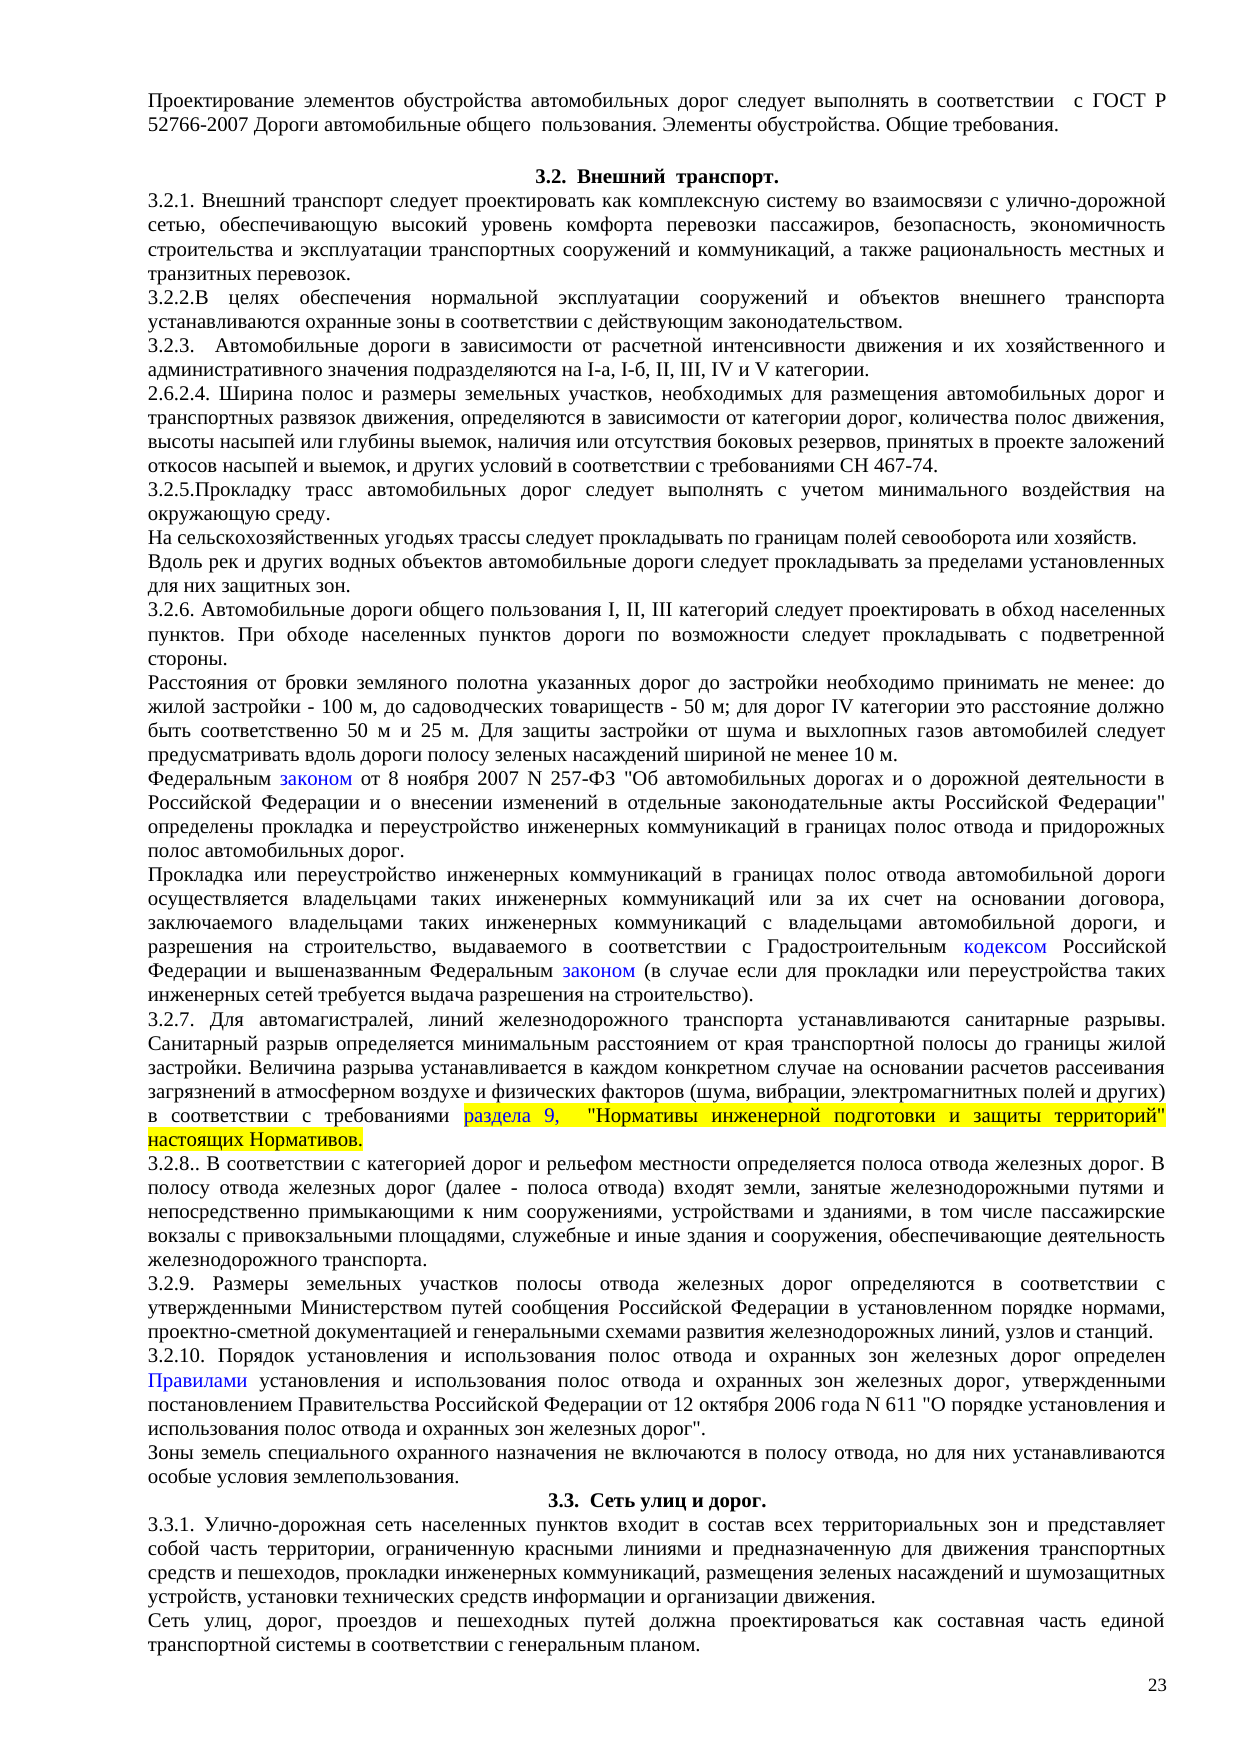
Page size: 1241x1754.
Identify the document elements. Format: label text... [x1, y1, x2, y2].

text 3.2.8.. В соответствии с категорией дорог и рельефом местности определяется полоса отвода железных дорог. В полосу отвода железных дорог (далее - полоса отвода) входят земли, занятые железнодорожными путями и непосредственно примыкающими к ним сооружениями, устройствами и зданиями, в том числе пассажирские вокзалы с привокзальными площадями, служебные и иные здания и сооружения, обеспечивающие деятельность железнодорожного транспорта. [148, 1151, 1166, 1271]
text 3.2.10. Порядок установления и использования полос отвода и охранных зон железных дорог определен Правилами установления и использования полос отвода и охранных зон железных дорог, утвержденными постановлением Правительства Российской Федерации от 12 октября 2006 года N 611 "О порядке установления и использования полос отвода и охранных зон железных дорог". [148, 1343, 1166, 1440]
text Федеральным законом от 8 ноября 2007 N 257-ФЗ "Об автомобильных дорогах и о дорожной деятельности в Российской Федерации и о внесении изменений в отдельные законодательные акты Российской Федерации" определены прокладка и переустройство инженерных коммуникаций в границах полос отвода и придорожных полос автомобильных дорог. [148, 766, 1166, 862]
text 3.3. Сеть улиц и дорог. [148, 1488, 1166, 1512]
text 3.2.2.В целях обеспечения нормальной эксплуатации сооружений и объектов внешнего транспорта устанавливаются охранные зоны в соответствии с действующим законодательством. [148, 284, 1166, 333]
text 2.6.2.4. Ширина полос и размеры земельных участков, необходимых для размещения автомобильных дорог и транспортных развязок движения, определяются в зависимости от категории дорог, количества полос движения, высоты насыпей или глубины выемок, наличия или отсутствия боковых резервов, принятых в проекте заложений откосов насыпей и выемок, и других условий в соответствии с требованиями СН 467-74. [148, 381, 1166, 477]
text 3.2.9. Размеры земельных участков полосы отвода железных дорог определяются в соответствии с утвержденными Министерством путей сообщения Российской Федерации в установленном порядке нормами, проектно-сметной документацией и генеральными схемами развития железнодорожных линий, узлов и станций. [148, 1271, 1166, 1343]
text 3.2.3. Автомобильные дороги в зависимости от расчетной интенсивности движения и их хозяйственного и административного значения подразделяются на I-а, I-б, II, III, IV и V категории. [148, 333, 1166, 381]
text 3.2.5.Прокладку трасс автомобильных дорог следует выполнять с учетом минимального воздействия на окружающую среду. [148, 477, 1166, 525]
text Зоны земель специального охранного назначения не включаются в полосу отвода, но для них устанавливаются особые условия землепользования. [148, 1440, 1166, 1488]
text Вдоль рек и других водных объектов автомобильные дороги следует прокладывать за пределами установленных для них защитных зон. [148, 549, 1166, 597]
text 3.3.1. Улично-дорожная сеть населенных пунктов входит в состав всех территориальных зон и представляет собой часть территории, ограниченную красными линиями и предназначенную для движения транспортных средств и пешеходов, прокладки инженерных коммуникаций, размещения зеленых насаждений и шумозащитных устройств, установки технических средств информации и организации движения. [148, 1512, 1166, 1608]
text 3.2. Внешний транспорт. [148, 164, 1166, 188]
text 3.2.7. Для автомагистралей, линий железнодорожного транспорта устанавливаются санитарные разрывы. Санитарный разрыв определяется минимальным расстоянием от края транспортной полосы до границы жилой застройки. Величина разрыва устанавливается в каждом конкретном случае на основании расчетов рассеивания загрязнений в атмосферном воздухе и физических факторов (шума, вибрации, электромагнитных полей и других) в соответствии с требованиями раздела 9, "Нормативы инженерной подготовки и защиты территорий" настоящих Нормативов. [148, 1006, 1166, 1151]
text Сеть улиц, дорог, проездов и пешеходных путей должна проектироваться как составная часть единой транспортной системы в соответствии с генеральным планом. [148, 1608, 1166, 1656]
text На сельскохозяйственных угодьях трассы следует прокладывать по границам полей севооборота или хозяйств. [148, 525, 1166, 549]
text 3.2.1. Внешний транспорт следует проектировать как комплексную систему во взаимосвязи с улично-дорожной сетью, обеспечивающую высокий уровень комфорта перевозки пассажиров, безопасность, экономичность строительства и эксплуатации транспортных сооружений и коммуникаций, а также рациональность местных и транзитных перевозок. [148, 188, 1166, 284]
text Прокладка или переустройство инженерных коммуникаций в границах полос отвода автомобильной дороги осуществляется владельцами таких инженерных коммуникаций или за их счет на основании договора, заключаемого владельцами таких инженерных коммуникаций с владельцами автомобильной дороги, и разрешения на строительство, выдаваемого в соответствии с Градостроительным кодексом Российской Федерации и вышеназванным Федеральным законом (в случае если для прокладки или переустройства таких инженерных сетей требуется выдача разрешения на строительство). [148, 862, 1166, 1006]
text 3.2.6. Автомобильные дороги общего пользования I, II, III категорий следует проектировать в обход населенных пунктов. При обходе населенных пунктов дороги по возможности следует прокладывать с подветренной стороны. [148, 597, 1166, 669]
text Расстояния от бровки земляного полотна указанных дорог до застройки необходимо принимать не менее: до жилой застройки - , до садоводческих товариществ - ; для дорог IV категории это расстояние должно быть соответственно и . Для защиты застройки от шума и выхлопных газов автомобилей следует предусматривать вдоль дороги полосу зеленых насаждений шириной не менее . [148, 669, 1166, 766]
subtitle Проектирование элементов обустройства автомобильных дорог следует выполнять в соответствии с ГОСТ Р 52766-2007 Дороги автомобильные общего пользования. Элементы обустройства. Общие требования. [148, 88, 1166, 136]
